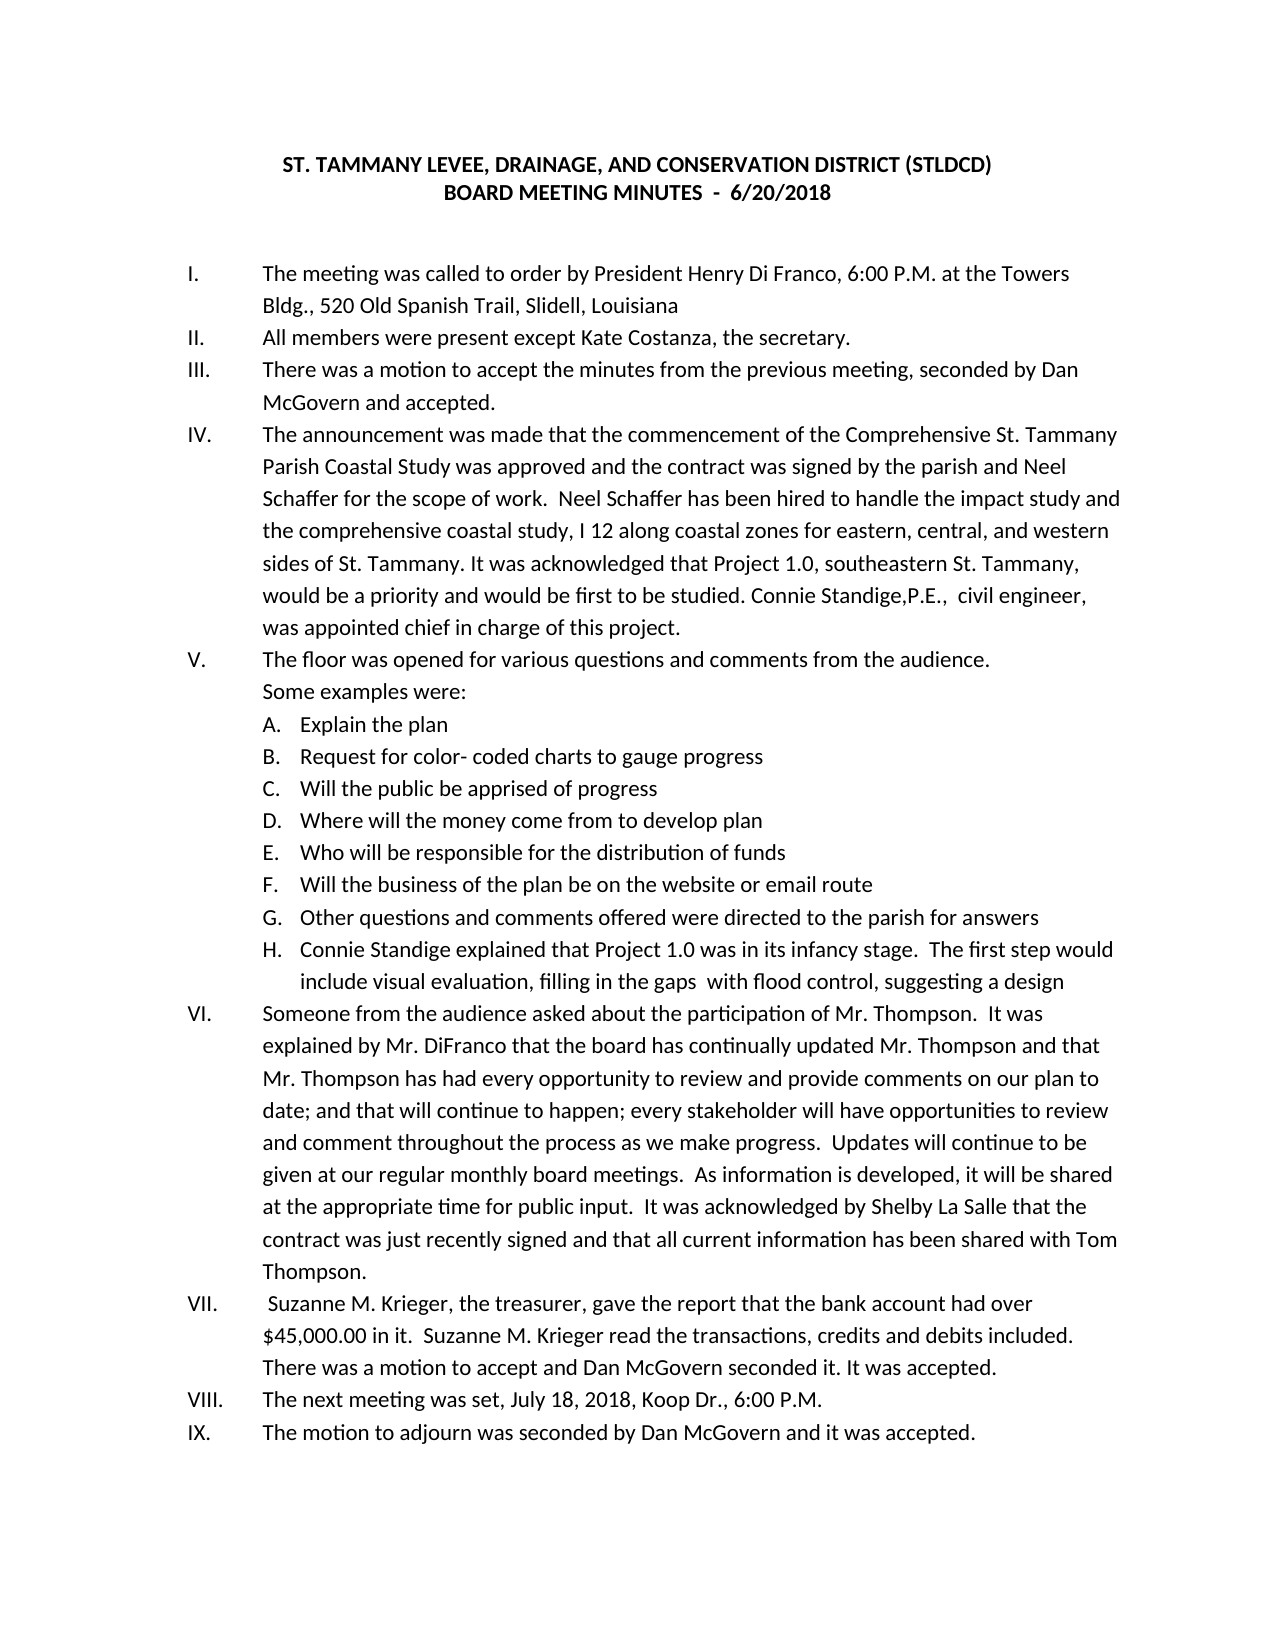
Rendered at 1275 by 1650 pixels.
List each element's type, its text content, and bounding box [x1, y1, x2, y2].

list Where will the money come from to develop plan [262, 806, 1125, 834]
list The meeting was called to order by President Henry Di Franco, 6:00 P.M. at the Towers Bldg., 520 Old Spanish Trail, Slidell, Louisiana [187, 259, 1125, 319]
list Other questions and comments offered were directed to the parish for answers [262, 903, 1125, 931]
list The next meeting was set, July 18, 2018, Koop Dr., 6:00 P.M. [187, 1386, 1125, 1414]
list Someone from the audience asked about the participation of Mr. Thompson. It was explained by Mr. DiFranco that the board has continually updated Mr. Thompson and that Mr. Thompson has had every opportunity to review and provide comments on our plan to date; and that will continue to happen; every stakeholder will have opportunities to review and comment throughout the process as we make progress. Updates will continue to be given at our regular monthly board meetings. As information is developed, it will be shared at the appropriate time for public input. It was acknowledged by Shelby La Salle that the contract was just recently signed and that all current information has been shared with Tom Thompson. [187, 999, 1125, 1285]
text BOARD MEETING MINUTES - 6/20/2018 [150, 178, 1125, 206]
list Who will be responsible for the distribution of funds [262, 838, 1125, 866]
list All members were present except Kate Costanza, the secretary. [187, 323, 1125, 351]
list Explain the plan [262, 710, 1125, 738]
list Connie Standige explained that Project 1.0 was in its infancy stage. The first step would include visual evaluation, filling in the gaps with flood control, suggesting a design [262, 935, 1125, 995]
list Will the public be apprised of progress [262, 774, 1125, 802]
list Some examples were: [262, 677, 1125, 706]
list The floor was opened for various questions and comments from the audience. [187, 645, 1125, 673]
list There was a motion to accept the minutes from the previous meeting, seconded by Dan McGovern and accepted. [187, 356, 1125, 416]
list Request for color- coded charts to gauge progress [262, 742, 1125, 770]
list The motion to adjourn was seconded by Dan McGovern and it was accepted. [187, 1418, 1125, 1446]
list Suzanne M. Krieger, the treasurer, gave the report that the bank account had over $45,000.00 in it. Suzanne M. Krieger read the transactions, credits and debits included. There was a motion to accept and Dan McGovern seconded it. It was accepted. [187, 1289, 1125, 1381]
list The announcement was made that the commencement of the Comprehensive St. Tammany Parish Coastal Study was approved and the contract was signed by the parish and Neel Schaffer for the scope of work. Neel Schaffer has been hired to handle the impact study and the comprehensive coastal study, I 12 along coastal zones for eastern, central, and western sides of St. Tammany. It was acknowledged that Project 1.0, southeastern St. Tammany, would be a priority and would be first to be studied. Connie Standige,P.E., civil engineer, was appointed chief in charge of this project. [187, 420, 1125, 641]
text ST. TAMMANY LEVEE, DRAINAGE, AND CONSERVATION DISTRICT (STLDCD) [150, 150, 1125, 178]
list Will the business of the plan be on the website or email route [262, 871, 1125, 899]
